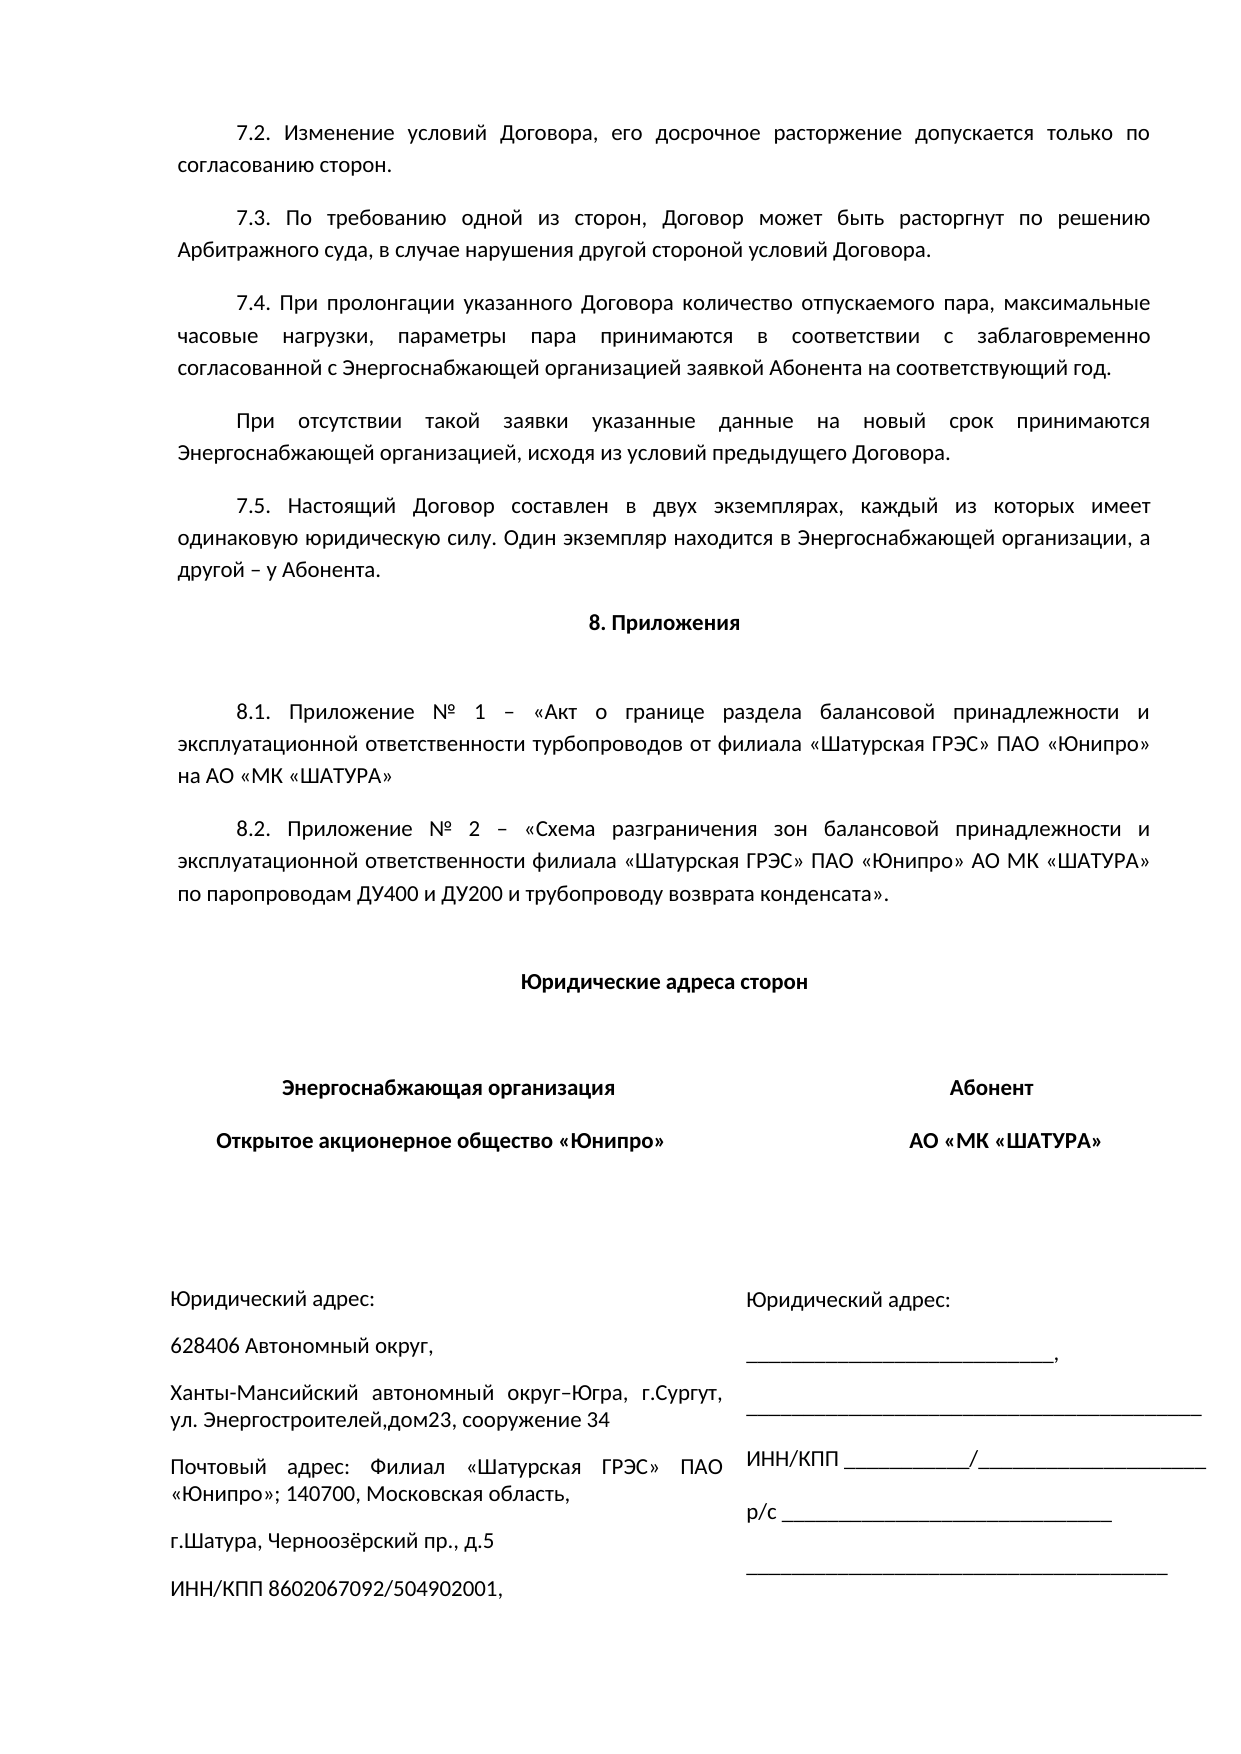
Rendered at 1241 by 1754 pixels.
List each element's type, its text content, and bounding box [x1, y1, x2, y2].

table_header Энергоснабжающая организация [177, 1073, 720, 1126]
text 7.5. Настоящий Договор составлен в двух экземплярах, каждый из которых имеет одинаковую юридическую силу. Один экземпляр находится в Энергоснабжающей организации, а другой – у Абонента. [177, 491, 1152, 583]
text 8. Приложения [177, 608, 1152, 637]
table_cell АО «МК «ШАТУРА» [735, 1126, 1240, 1179]
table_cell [159, 1179, 735, 1622]
table_header Абонент [720, 1073, 1240, 1126]
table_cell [735, 1179, 1240, 1622]
text 7.4. При пролонгации указанного Договора количество отпускаемого пара, максимальные часовые нагрузки, параметры пара принимаются в соответствии с заблаговременно согласованной с Энергоснабжающей организацией заявкой Абонента на соответствующий год. [177, 288, 1152, 381]
text 7.2. Изменение условий Договора, его досрочное расторжение допускается только по согласованию сторон. [177, 118, 1152, 178]
text 7.3. По требованию одной из сторон, Договор может быть расторгнут по решению Арбитражного суда, в случае нарушения другой стороной условий Договора. [177, 203, 1152, 263]
table_cell Открытое акционерное общество «Юнипро» [159, 1126, 735, 1179]
text При отсутствии такой заявки указанные данные на новый срок принимаются Энергоснабжающей организацией, исходя из условий предыдущего Договора. [177, 406, 1152, 466]
text 8.1. Приложение № 1 – «Акт о границе раздела балансовой принадлежности и эксплуатационной ответственности турбопроводов от филиала «Шатурская ГРЭС» ПАО «Юнипро» на АО «МК «ШАТУРА» [177, 697, 1152, 789]
text 8.2. Приложение № 2 – «Схема разграничения зон балансовой принадлежности и эксплуатационной ответственности филиала «Шатурская ГРЭС» ПАО «Юнипро» АО МК «ШАТУРА» по паропроводам ДУ400 и ДУ200 и трубопроводу возврата конденсата». [177, 814, 1152, 907]
text Юридические адреса сторон [177, 967, 1152, 995]
